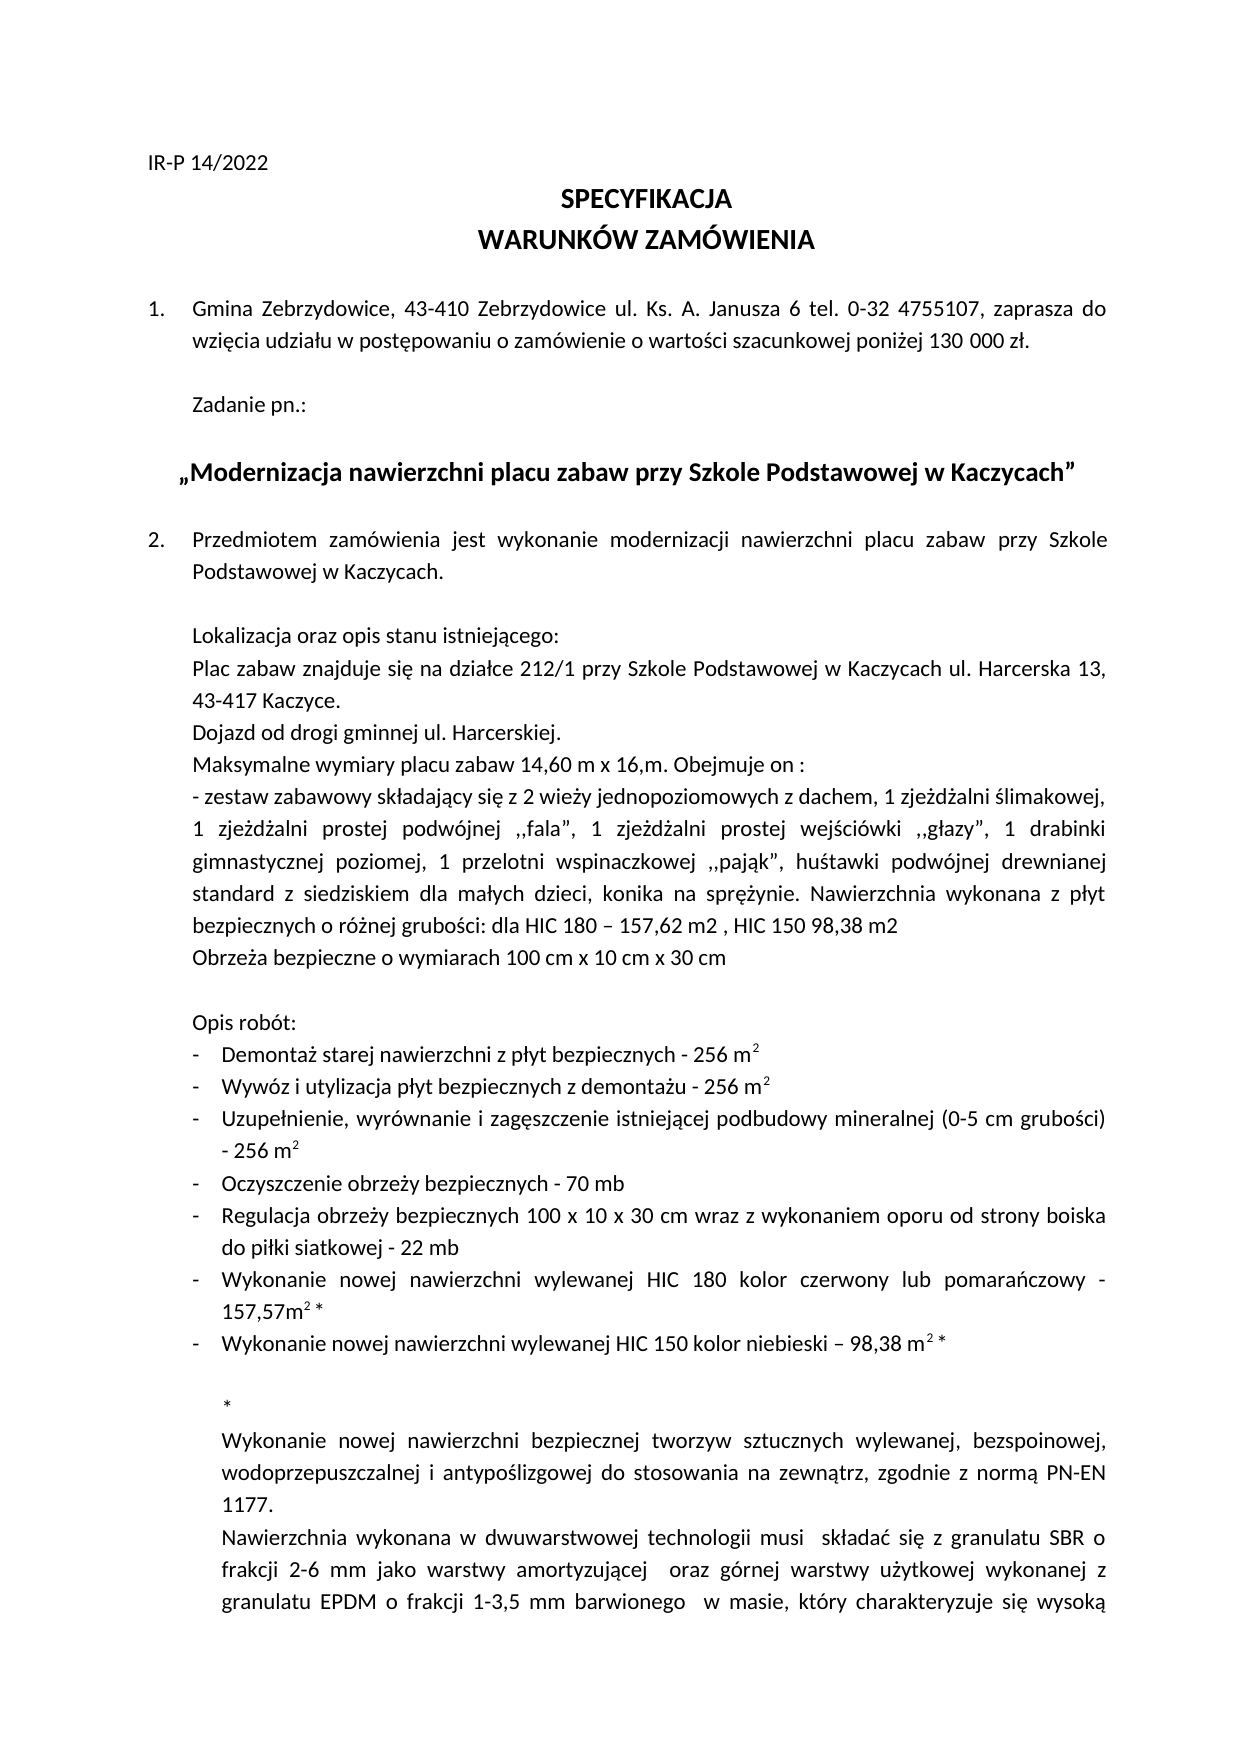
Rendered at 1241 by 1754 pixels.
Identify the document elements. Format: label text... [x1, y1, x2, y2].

list Wywóz i utylizacja płyt bezpiecznych z demontażu - 256 m2 [192, 1072, 1108, 1100]
text Dojazd od drogi gminnej ul. Harcerskiej. [192, 718, 1108, 746]
text Opis robót: [192, 1008, 1108, 1036]
list Uzupełnienie, wyrównanie i zagęszczenie istniejącej podbudowy mineralnej (0-5 cm grubości) - 256 m2 [192, 1104, 1108, 1164]
list * [221, 1394, 1108, 1422]
text Obrzeża bezpieczne o wymiarach 100 cm x 10 cm x 30 cm [192, 943, 1108, 971]
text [221, 1523, 1108, 1615]
list Przedmiotem zamówienia jest wykonanie modernizacji nawierzchni placu zabaw przy Szkole Podstawowej w Kaczycach. [148, 525, 1108, 585]
subtitle WARUNKÓW ZAMÓWIENIA [185, 221, 1108, 256]
list Gmina Zebrzydowice, 43-410 Zebrzydowice ul. Ks. A. Janusza 6 tel. 0-32 4755107, zaprasza do wzięcia udziału w postępowaniu o zamówienie o wartości szacunkowej poniżej 130 000 zł. [148, 294, 1108, 354]
subtitle SPECYFIKACJA [185, 180, 1108, 215]
list Wykonanie nowej nawierzchni wylewanej HIC 150 kolor niebieski – 98,38 m2 * [192, 1329, 1108, 1358]
text Plac zabaw znajduje się na działce 212/1 przy Szkole Podstawowej w Kaczycach ul. Harcerska 13, 43-417 Kaczyce. [192, 654, 1108, 714]
text Wykonanie nowej nawierzchni bezpiecznej tworzyw sztucznych wylewanej, bezspoinowej, wodoprzepuszczalnej i antypoślizgowej do stosowania na zewnątrz, zgodnie z normą PN-EN 1177. [221, 1426, 1108, 1518]
text Maksymalne wymiary placu zabaw 14,60 m x 16,m. Obejmuje on : [192, 750, 1108, 778]
list Demontaż starej nawierzchni z płyt bezpiecznych - 256 m2 [192, 1040, 1108, 1068]
list Regulacja obrzeży bezpiecznych 100 x 10 x 30 cm wraz z wykonaniem oporu od strony boiska do piłki siatkowej - 22 mb [192, 1201, 1108, 1261]
text - zestaw zabawowy składający się z 2 wieży jednopoziomowych z dachem, 1 zjeżdżalni ślimakowej, 1 zjeżdżalni prostej podwójnej ,,fala”, 1 zjeżdżalni prostej wejściówki ,,głazy”, 1 drabinki gimnastycznej poziomej, 1 przelotni wspinaczkowej ,,pająk”, huśtawki podwójnej drewnianej standard z siedziskiem dla małych dzieci, konika na sprężynie. Nawierzchnia wykonana z płyt bezpiecznych o różnej grubości: dla HIC 180 – 157,62 m2 , HIC 150 98,38 m2 [192, 782, 1108, 939]
text Zadanie pn.: [192, 390, 1108, 418]
list Oczyszczenie obrzeży bezpiecznych - 70 mb [192, 1169, 1108, 1197]
text Lokalizacja oraz opis stanu istniejącego: [192, 621, 1108, 649]
list Wykonanie nowej nawierzchni wylewanej HIC 180 kolor czerwony lub pomarańczowy - 157,57m2 * [192, 1265, 1108, 1325]
text „Modernizacja nawierzchni placu zabaw przy Szkole Podstawowej w Kaczycach” [148, 455, 1108, 488]
title IR-P 14/2022 [148, 148, 1108, 176]
